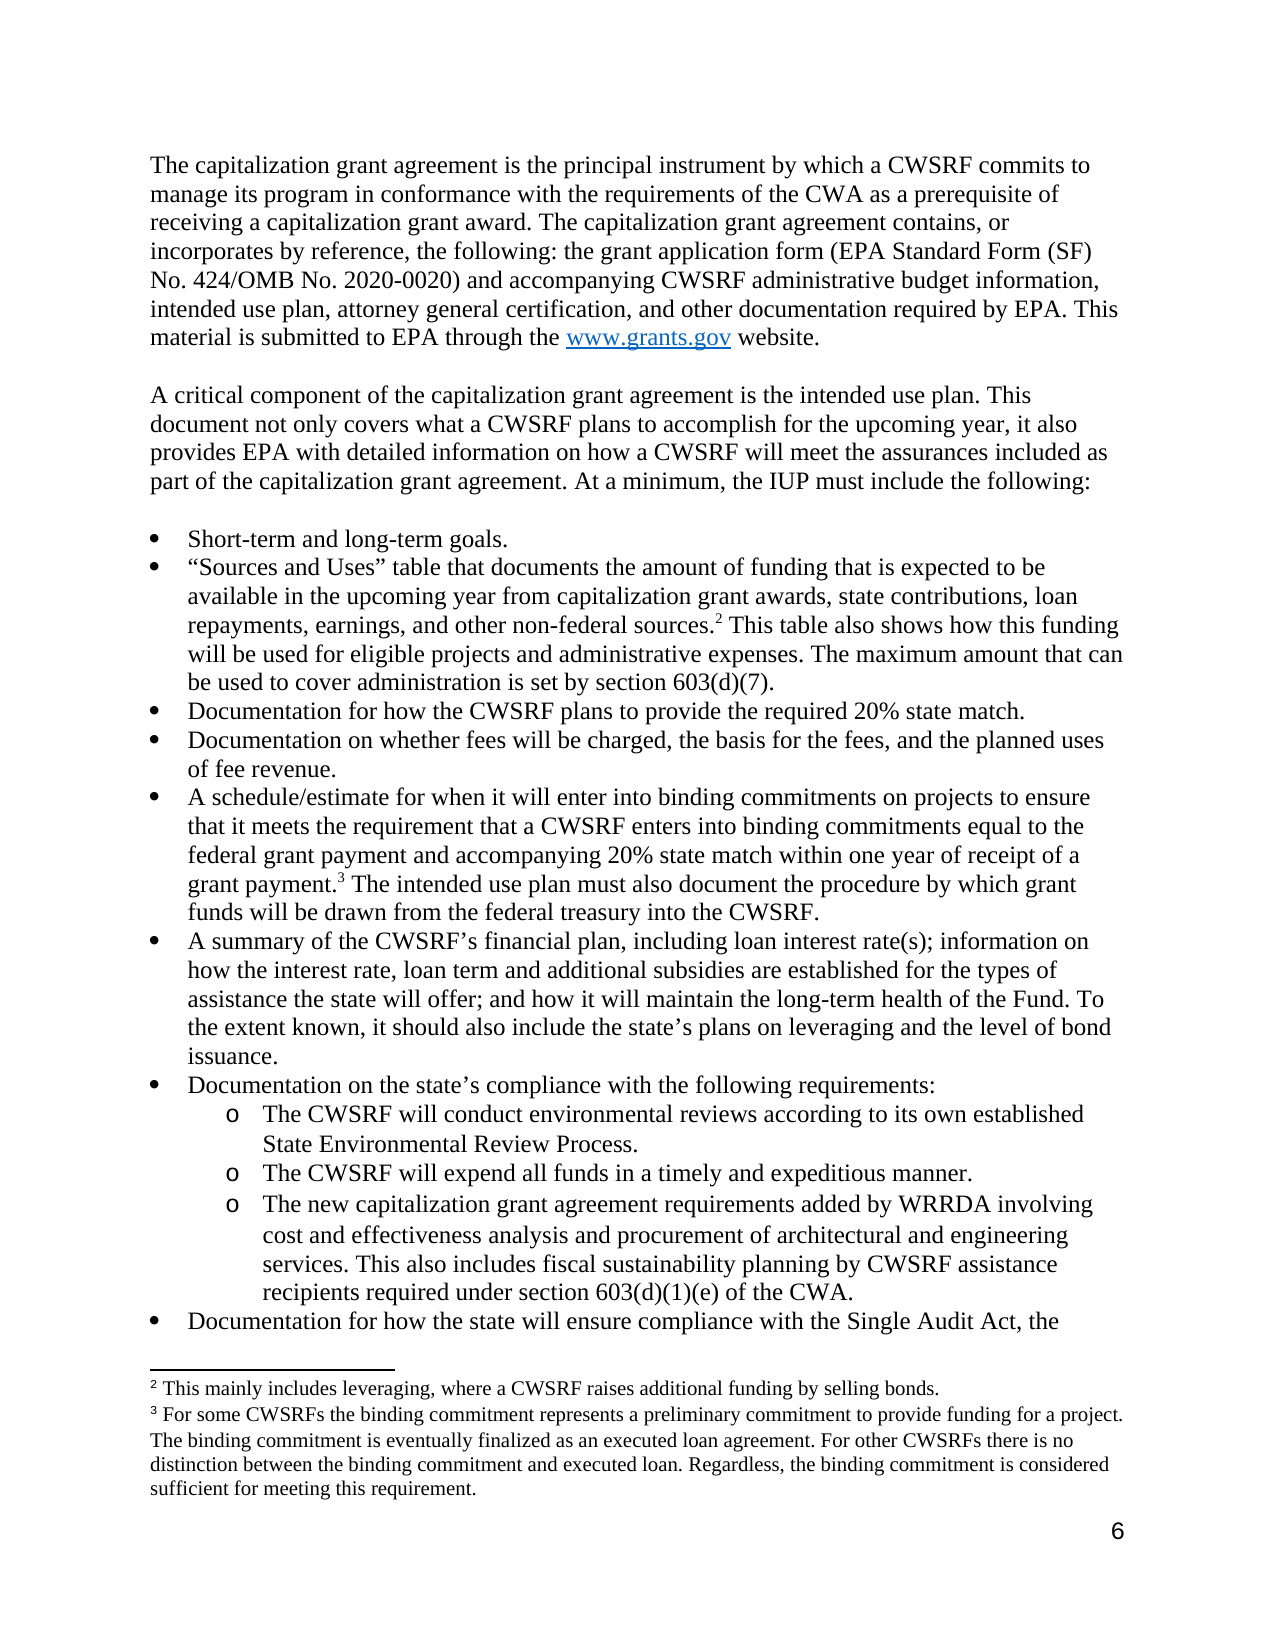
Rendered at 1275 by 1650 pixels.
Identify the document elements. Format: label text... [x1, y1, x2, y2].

list The CWSRF will expend all funds in a timely and expeditious manner. [225, 1158, 1125, 1189]
list A summary of the CWSRF’s financial plan, including loan interest rate(s); information on how the interest rate, loan term and additional subsidies are established for the types of assistance the state will offer; and how it will maintain the long-term health of the Fund. To the extent known, it should also include the state’s plans on leveraging and the level of bond issuance. [150, 926, 1125, 1070]
list “Sources and Uses” table that documents the amount of funding that is expected to be available in the upcoming year from capitalization grant awards, state contributions, loan repayments, earnings, and other non-federal sources. This table also shows how this funding will be used for eligible projects and administrative expenses. The maximum amount that can be used to cover administration is set by section 603(d)(7). [150, 552, 1125, 696]
list Documentation for how the CWSRF plans to provide the required 20% state match. [150, 696, 1125, 725]
list A schedule/estimate for when it will enter into binding commitments on projects to ensure that it meets the requirement that a CWSRF enters into binding commitments equal to the federal grant payment and accompanying 20% state match within one year of receipt of a grant payment. The intended use plan must also document the procedure by which grant funds will be drawn from the federal treasury into the CWSRF. [150, 782, 1125, 926]
list Documentation on whether fees will be charged, the basis for the fees, and the planned uses of fee revenue. [150, 725, 1125, 782]
list The new capitalization grant agreement requirements added by WRRDA involving cost and effectiveness analysis and procurement of architectural and engineering services. This also includes fiscal sustainability planning by CWSRF assistance recipients required under section 603(d)(1)(e) of the CWA. [225, 1189, 1125, 1306]
text A critical component of the capitalization grant agreement is the intended use plan. This document not only covers what a CWSRF plans to accomplish for the upcoming year, it also provides EPA with detailed information on how a CWSRF will meet the assurances included as part of the capitalization grant agreement. At a minimum, the IUP must include the following: [150, 380, 1125, 495]
list Short-term and long-term goals. [150, 524, 1125, 552]
list The CWSRF will conduct environmental reviews according to its own established State Environmental Review Process. [225, 1099, 1125, 1158]
text The capitalization grant agreement is the principal instrument by which a CWSRF commits to manage its program in conformance with the requirements of the CWA as a prerequisite of receiving a capitalization grant award. The capitalization grant agreement contains, or incorporates by reference, the following: the grant application form (EPA Standard Form (SF) No. 424/OMB No. 2020-0020) and accompanying CWSRF administrative budget information, intended use plan, attorney general certification, and other documentation required by EPA. This material is submitted to EPA through the www.grants.gov website. [150, 150, 1125, 351]
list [150, 1306, 1125, 1335]
list Documentation on the state’s compliance with the following requirements: [150, 1070, 1125, 1099]
